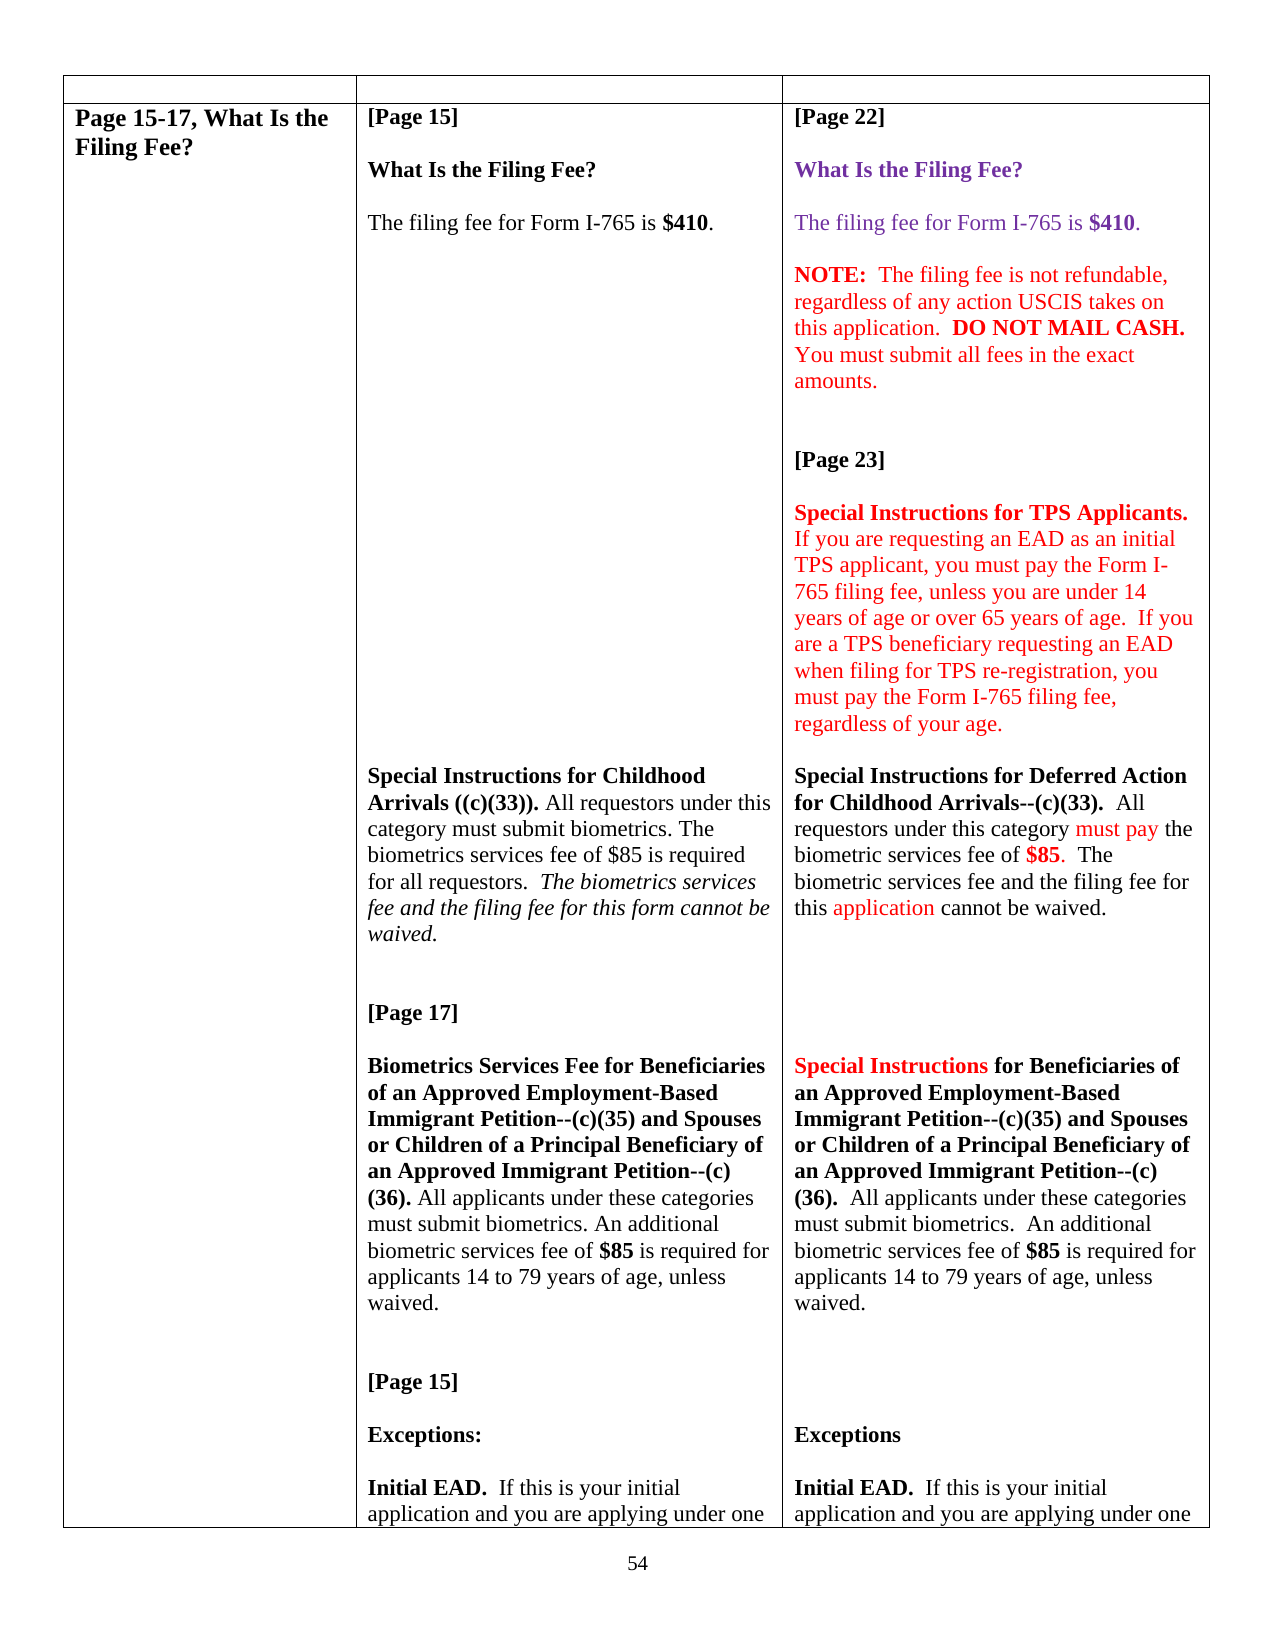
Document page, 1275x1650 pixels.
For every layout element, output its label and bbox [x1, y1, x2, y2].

table_cell [783, 104, 1209, 1527]
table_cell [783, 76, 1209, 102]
table_cell [64, 104, 356, 1527]
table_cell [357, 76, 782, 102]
table_cell [357, 104, 782, 1527]
table_cell [64, 76, 356, 102]
